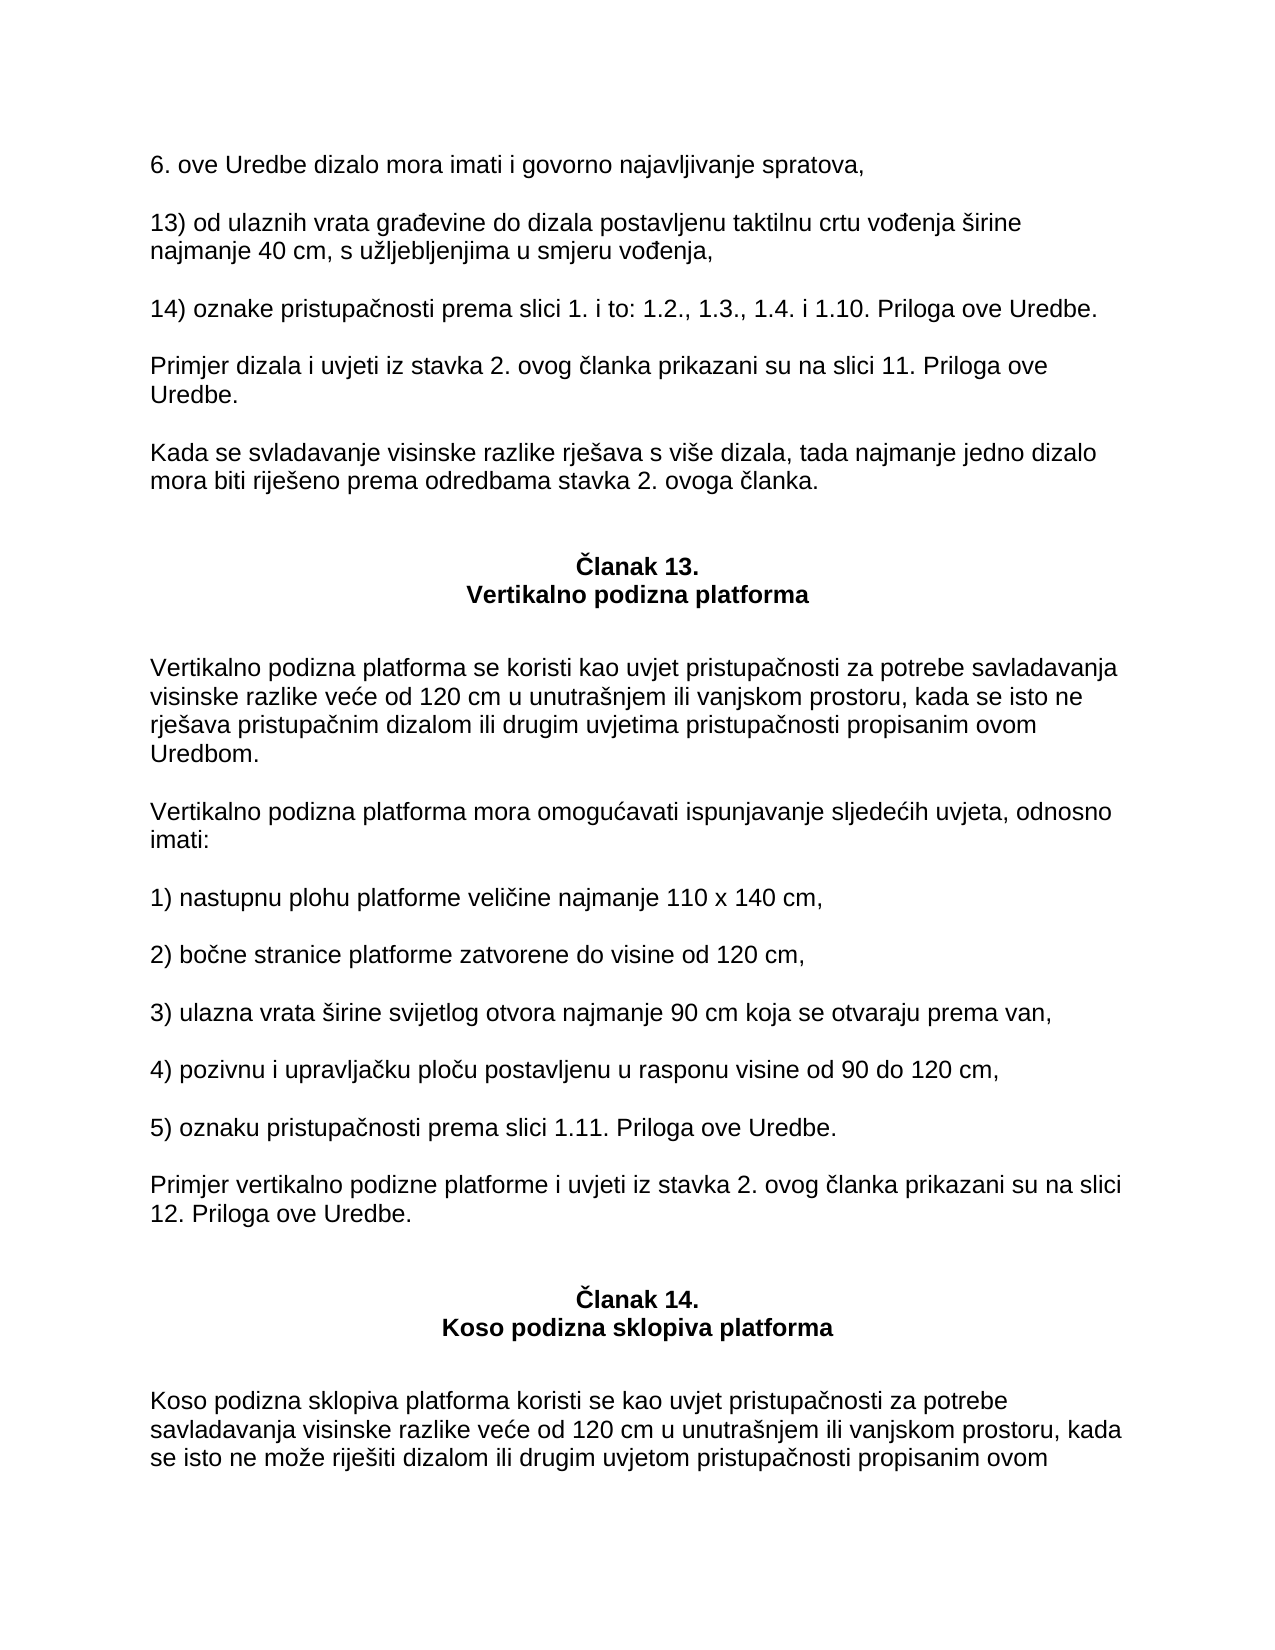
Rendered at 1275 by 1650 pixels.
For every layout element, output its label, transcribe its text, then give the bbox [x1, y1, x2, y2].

text Članak 14. Koso podizna sklopiva platforma [150, 1285, 1125, 1370]
text Vertikalno podizna platforma se koristi kao uvjet pristupačnosti za potrebe savladavanja visinske razlike veće od 120 cm u unutrašnjem ili vanjskom prostoru, kada se isto ne rješava pristupačnim dizalom ili drugim uvjetima pristupačnosti propisanim ovom Uredbom. Vertikalno podizna platforma mora omogućavati ispunjavanje sljedećih uvjeta, odnosno imati: 1) nastupnu plohu platforme veličine najmanje 110 x 140 cm, 2) bočne stranice platforme zatvorene do visine od 120 cm, 3) ulazna vrata širine svijetlog otvora najmanje 90 cm koja se otvaraju prema van, 4) pozivnu i upravljačku ploču postavljenu u rasponu visine od 90 do 120 cm, 5) oznaku pristupačnosti prema slici 1.11. Priloga ove Uredbe. Primjer vertikalno podizne platforme i uvjeti iz stavka 2. ovog članka prikazani su na slici 12. Priloga ove Uredbe. [150, 653, 1125, 1285]
text Članak 13. Vertikalno podizna platforma [150, 552, 1125, 637]
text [150, 1386, 1125, 1472]
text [150, 150, 1125, 552]
